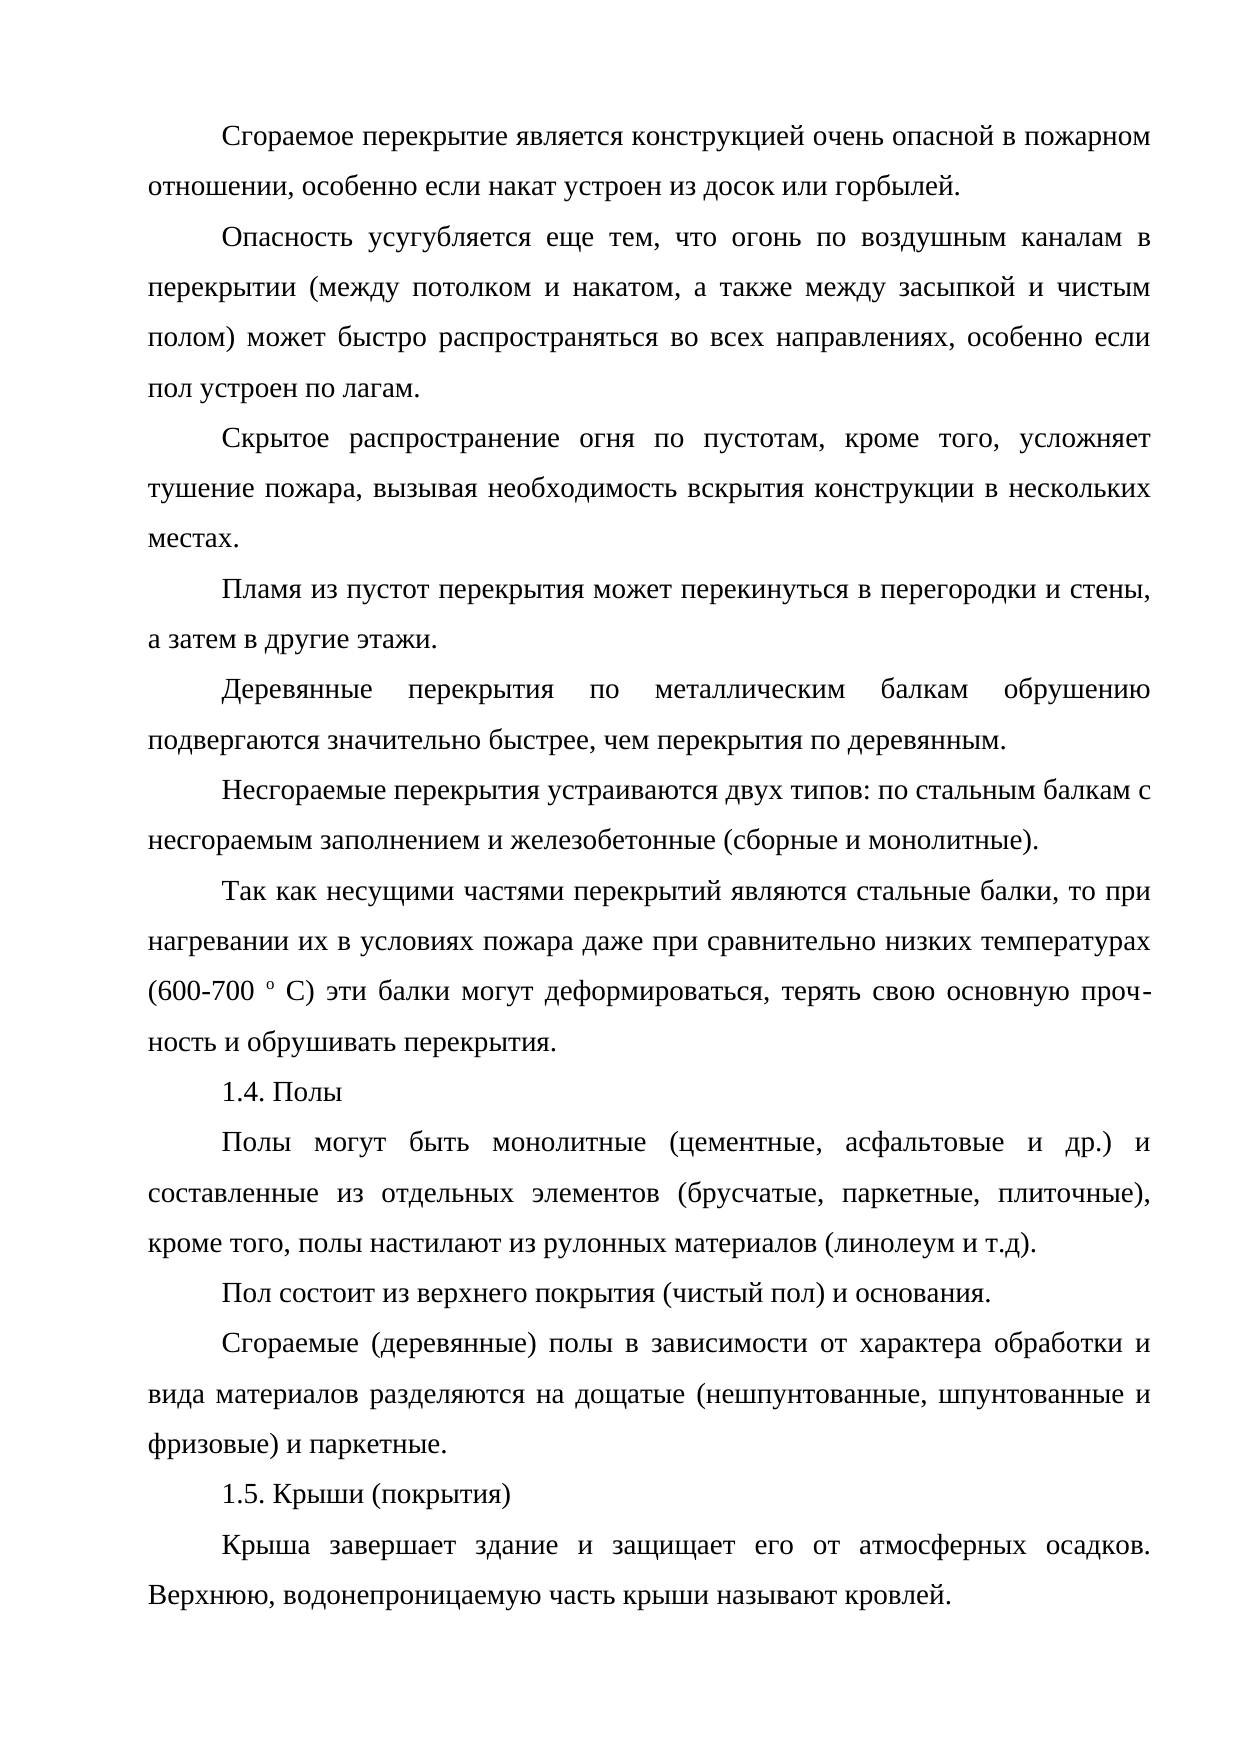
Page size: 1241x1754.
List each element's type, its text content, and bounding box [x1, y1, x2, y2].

text Пламя из пустот перекрытия может перекинуться в перегородки и стены, а затем в другие этажи. [148, 571, 1152, 655]
text Полы могут быть монолитные (цементные, асфальтовые и др.) и составленные из отдельных элементов (брусчатые, паркетные, плиточные), кроме того, полы настилают из рулонных материалов (линолеум и т.д). [148, 1124, 1152, 1258]
text 1.5. Крыши (покрытия) [148, 1477, 1152, 1510]
text Несгораемые перекрытия устраиваются двух типов: по стальным балкам с несгораемым заполнением и железобетонные (сборные и монолитные). [148, 772, 1152, 856]
text Сгораемое перекрытие является конструкцией очень опасной в пожарном отношении, особенно если накат устроен из досок или горбылей. [148, 118, 1152, 202]
text Опасность усугубляется еще тем, что огонь по воздушным каналам в перекрытии (между потолком и накатом, а также между засыпкой и чистым полом) может быстро распространяться во всех направлениях, особенно если пол устроен по лагам. [148, 219, 1152, 403]
text Деревянные перекрытия по металлическим балкам обрушению подвергаются значительно быстрее, чем перекрытия по деревянным. [148, 672, 1152, 755]
text 1.4. Полы [148, 1074, 1152, 1108]
text Так как несущими частями перекрытий являются стальные балки, то при нагревании их в условиях пожара даже при сравнительно низких температурах (600-700 o С) эти балки могут деформироваться, терять свою основную прочность и обрушивать перекрытия. [148, 873, 1152, 1057]
text Пол состоит из верхнего покрытия (чистый пол) и основания. [148, 1275, 1152, 1309]
text Крыша завершает здание и защищает его от атмосферных осадков. Верхнюю, водонепроницаемую часть крыши называют кровлей. [148, 1527, 1152, 1611]
text Скрытое распространение огня по пустотам, кроме того, усложняет тушение пожара, вызывая необходимость вскрытия конструкции в нескольких местах. [148, 420, 1152, 554]
text Сгораемые (деревянные) полы в зависимости от характера обработки и вида материалов разделяются на дощатые (нешпунтованные, шпунтованные и фризовые) и паркетные. [148, 1326, 1152, 1460]
